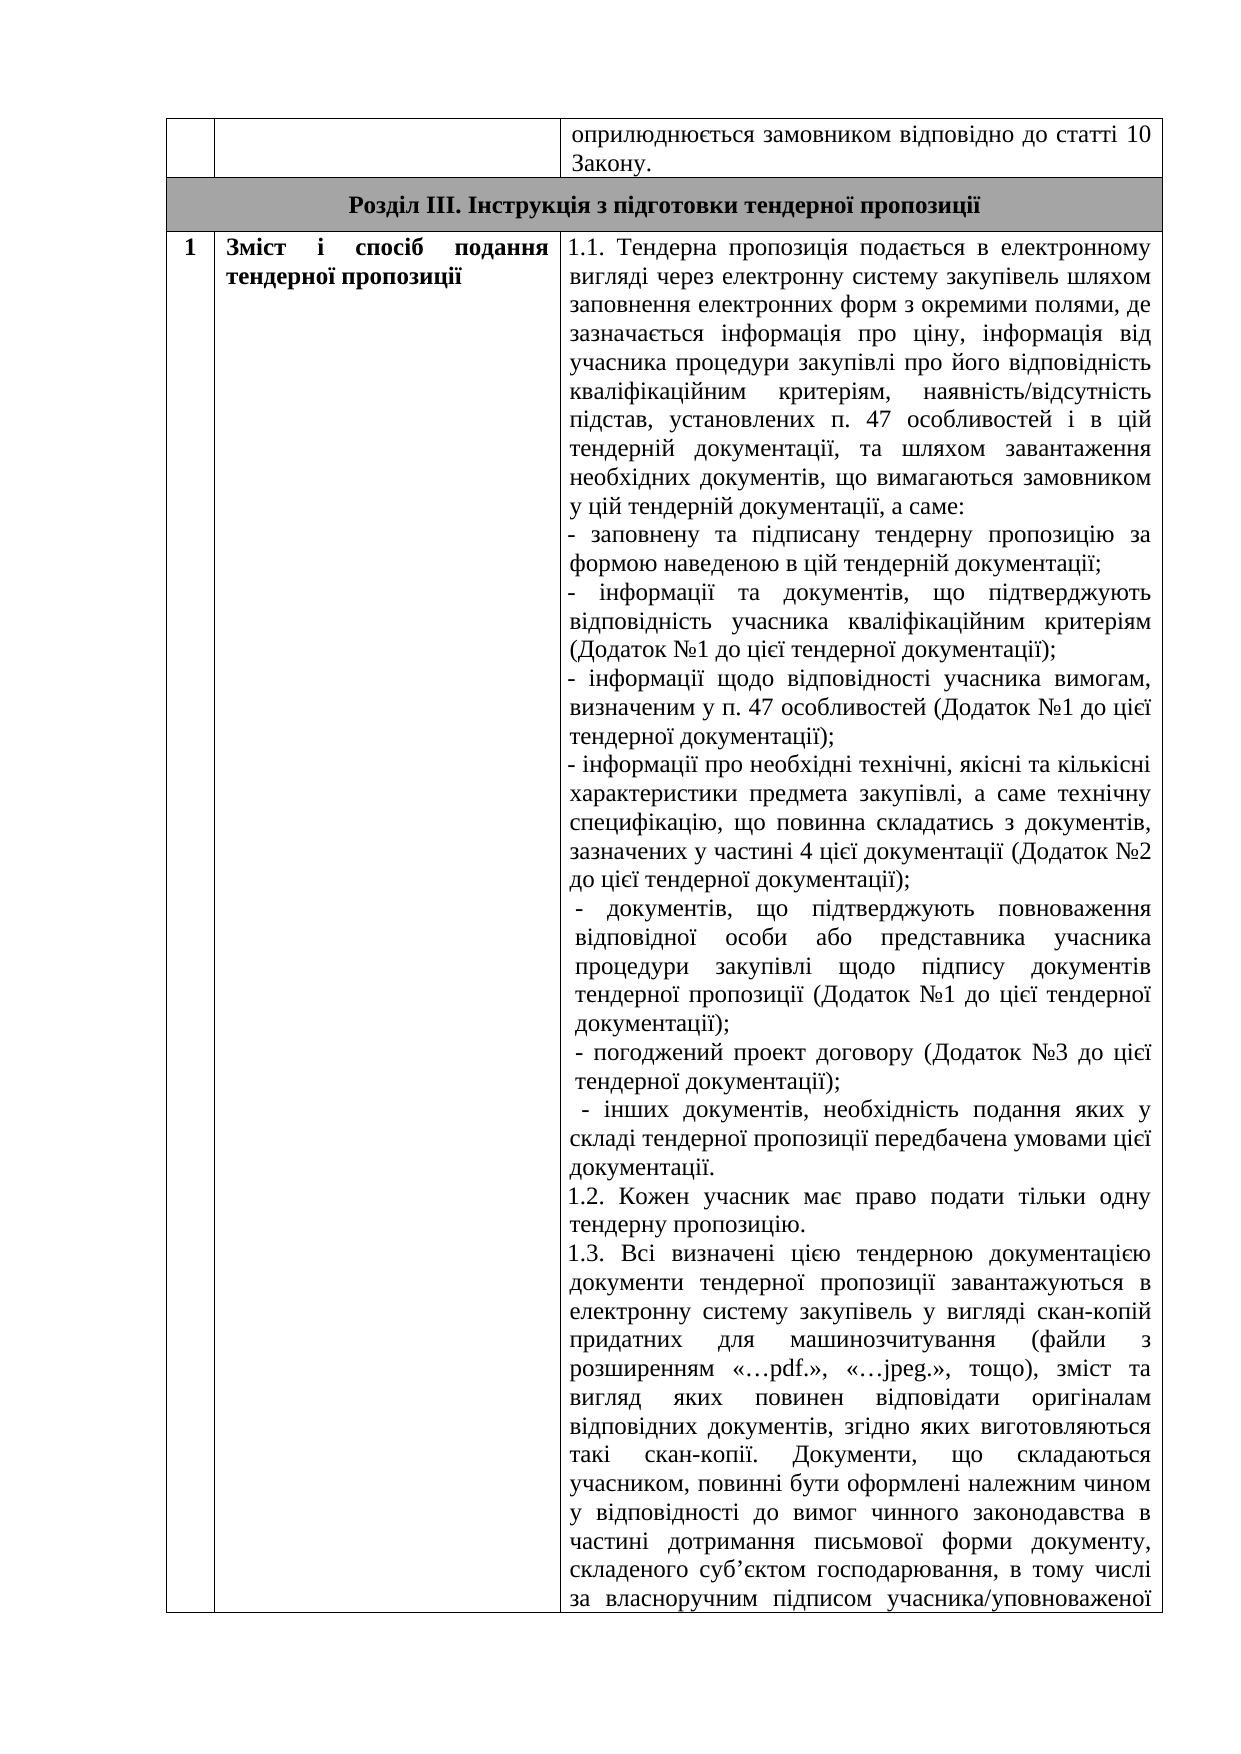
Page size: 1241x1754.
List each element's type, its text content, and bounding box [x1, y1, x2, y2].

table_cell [215, 119, 560, 177]
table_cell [215, 232, 560, 1612]
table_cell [561, 119, 1162, 177]
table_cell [561, 232, 1162, 1612]
table_cell Розділ ІІІ. Інструкція з підготовки тендерної пропозиції [167, 178, 1162, 231]
table_cell 2 [167, 119, 214, 177]
table_cell 1 [167, 232, 214, 1612]
